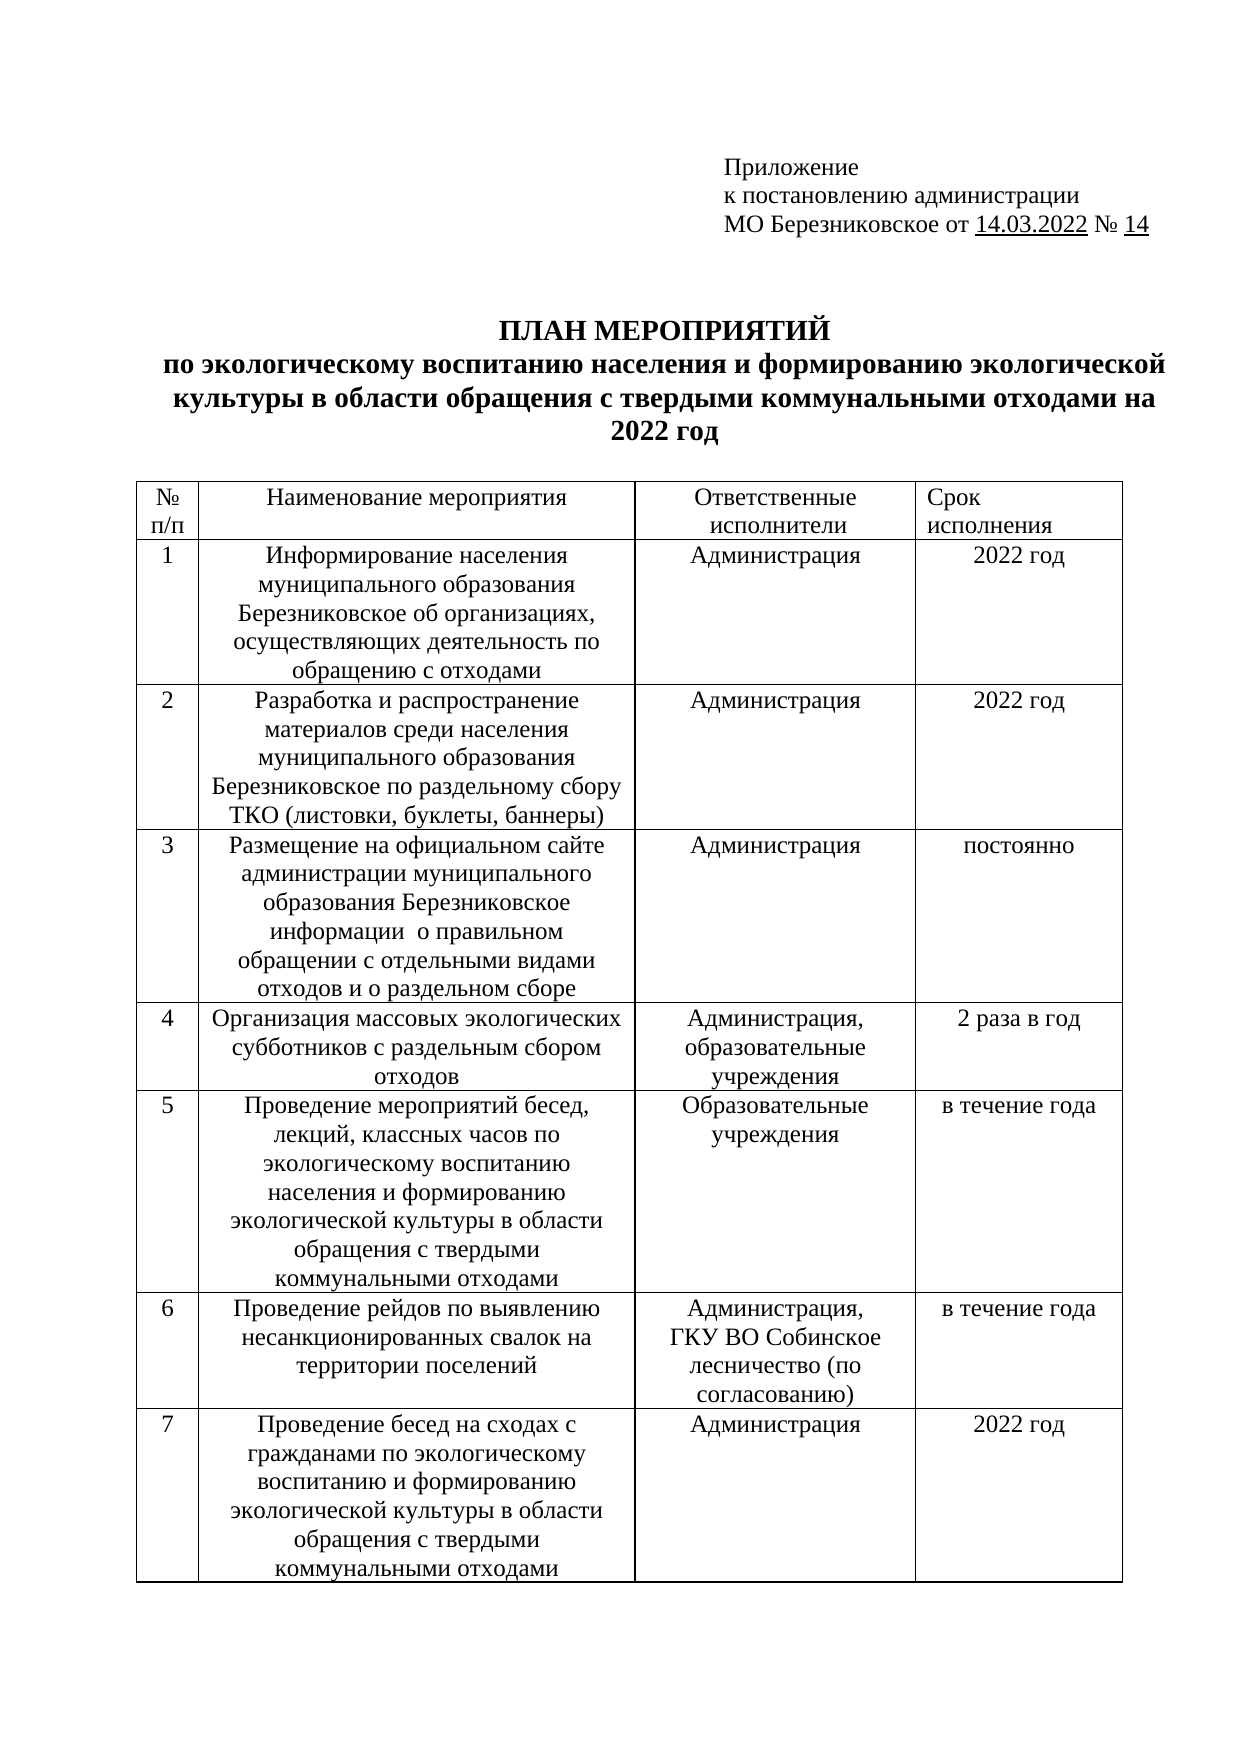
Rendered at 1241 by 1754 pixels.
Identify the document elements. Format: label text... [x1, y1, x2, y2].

table_cell 2022 год [916, 685, 1122, 829]
table_cell Разработка и распространение материалов среди населения муниципального образования Березниковское по раздельному сбору ТКО (листовки, буклеты, баннеры) [199, 685, 634, 829]
table_cell Администрация [636, 540, 915, 684]
table_cell Организация массовых экологических субботников с раздельным сбором отходов [199, 1003, 634, 1089]
text Приложение [724, 152, 1190, 180]
table_cell Информирование населения муниципального образования Березниковское об организациях, осуществляющих деятельность по обращению с отходами [199, 540, 634, 684]
table_cell постоянно [916, 830, 1122, 1002]
text МО Березниковское от 14.03.2022 № 14 [724, 209, 1190, 238]
table_cell 5 [137, 1091, 198, 1292]
table_header № п/п [137, 482, 198, 539]
table_cell 2022 год [916, 540, 1122, 684]
text ПЛАН МЕРОПРИЯТИЙ [148, 313, 1181, 346]
table_cell Администрация [636, 1409, 915, 1581]
table_cell 4 [137, 1003, 198, 1089]
table_cell Проведение рейдов по выявлению несанкционированных свалок на территории поселений [199, 1293, 634, 1408]
table_header Ответственные исполнители [636, 482, 915, 539]
table_cell Администрация, образовательные учреждения [636, 1003, 915, 1089]
table_header Наименование мероприятия [199, 482, 634, 539]
table_cell Проведение бесед на сходах с гражданами по экологическому воспитанию и формированию экологической культуры в области обращения с твердыми коммунальными отходами [199, 1409, 634, 1581]
table_cell 2 [137, 685, 198, 829]
table_cell Размещение на официальном сайте администрации муниципального образования Березниковское информации о правильном обращении с отдельными видами отходов и о раздельном сборе [199, 830, 634, 1002]
table_cell 2022 год [916, 1409, 1122, 1581]
table_cell 7 [137, 1409, 198, 1581]
table_cell 2 раза в год [916, 1003, 1122, 1089]
table_cell Администрация, ГКУ ВО Собинское лесничество (по согласованию) [636, 1293, 915, 1408]
text к постановлению администрации [724, 180, 1190, 209]
table_cell 1 [137, 540, 198, 684]
table_cell в течение года [916, 1293, 1122, 1408]
table_cell Администрация [636, 685, 915, 829]
table_header Срок исполнения [916, 482, 1122, 539]
table_cell в течение года [916, 1091, 1122, 1292]
table_cell 6 [137, 1293, 198, 1408]
table_cell Образовательные учреждения [636, 1091, 915, 1292]
table_cell Проведение мероприятий бесед, лекций, классных часов по экологическому воспитанию населения и формированию экологической культуры в области обращения с твердыми коммунальными отходами [199, 1091, 634, 1292]
text по экологическому воспитанию населения и формированию экологической культуры в области обращения с твердыми коммунальными отходами на 2022 год [148, 346, 1181, 447]
table_cell 3 [137, 830, 198, 1002]
table_cell Администрация [636, 830, 915, 1002]
